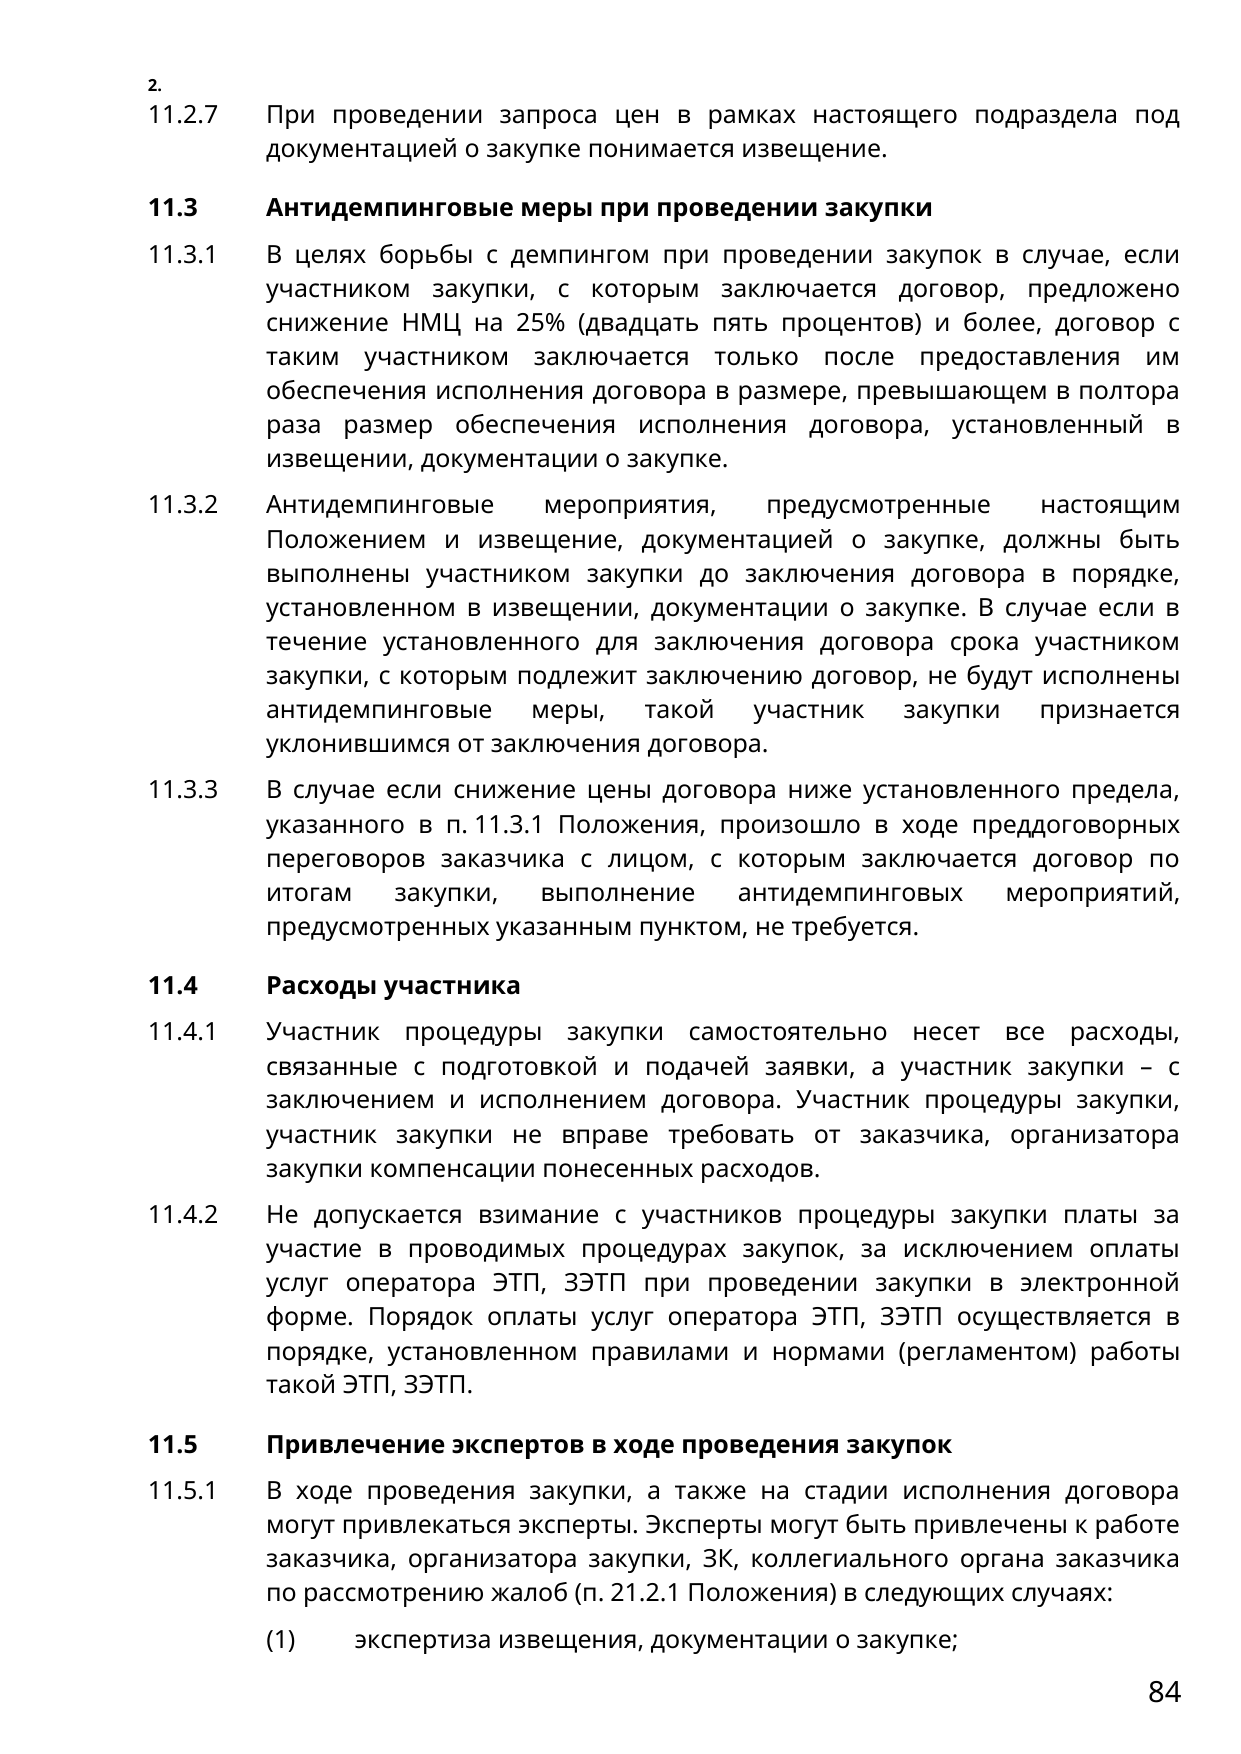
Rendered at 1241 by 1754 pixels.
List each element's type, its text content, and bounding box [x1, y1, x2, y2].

list Антидемпинговые мероприятия, предусмотренные настоящим Положением и извещение, документацией о закупке, должны быть выполнены участником закупки до заключения договора в порядке, установленном в извещении, документации о закупке. В случае если в течение установленного для заключения договора срока участником закупки, с которым подлежит заключению договор, не будут исполнены антидемпинговые меры, такой участник закупки признается уклонившимся от заключения договора. [148, 487, 1181, 760]
list Не допускается взимание с участников процедуры закупки платы за участие в проводимых процедурах закупок, за исключением оплаты услуг оператора ЭТП, ЗЭТП при проведении закупки в электронной форме. Порядок оплаты услуг оператора ЭТП, ЗЭТП осуществляется в порядке, установленном правилами и нормами (регламентом) работы такой ЭТП, ЗЭТП. [148, 1197, 1181, 1401]
list Привлечение экспертов в ходе проведения закупок [148, 1426, 1181, 1460]
list Участник процедуры закупки самостоятельно несет все расходы, связанные с подготовкой и подачей заявки, а участник закупки – с заключением и исполнением договора. Участник процедуры закупки, участник закупки не вправе требовать от заказчика, организатора закупки компенсации понесенных расходов. [148, 1014, 1181, 1184]
list Расходы участника [148, 967, 1181, 1002]
list В ходе проведения закупки, а также на стадии исполнения договора могут привлекаться эксперты. Эксперты могут быть привлечены к работе заказчика, организатора закупки, ЗК, коллегиального органа заказчика по рассмотрению жалоб (п. 21.2.1 Положения) в следующих случаях: [148, 1473, 1181, 1609]
list Антидемпинговые меры при проведении закупки [148, 190, 1181, 224]
list В случае если снижение цены договора ниже установленного предела, указанного в п. 11.3.1 Положения, произошло в ходе преддоговорных переговоров заказчика с лицом, с которым заключается договор по итогам закупки, выполнение антидемпинговых мероприятий, предусмотренных указанным пунктом, не требуется. [148, 772, 1181, 942]
list В целях борьбы с демпингом при проведении закупок в случае, если участником закупки, с которым заключается договор, предложено снижение НМЦ на 25% (двадцать пять процентов) и более, договор с таким участником заключается только после предоставления им обеспечения исполнения договора в размере, превышающем в полтора раза размер обеспечения исполнения договора, установленный в извещении, документации о закупке. [148, 236, 1181, 475]
list экспертиза извещения, документации о закупке; [266, 1622, 1181, 1656]
list При проведении запроса цен в рамках настоящего подраздела под документацией о закупке понимается извещение. [148, 97, 1181, 165]
